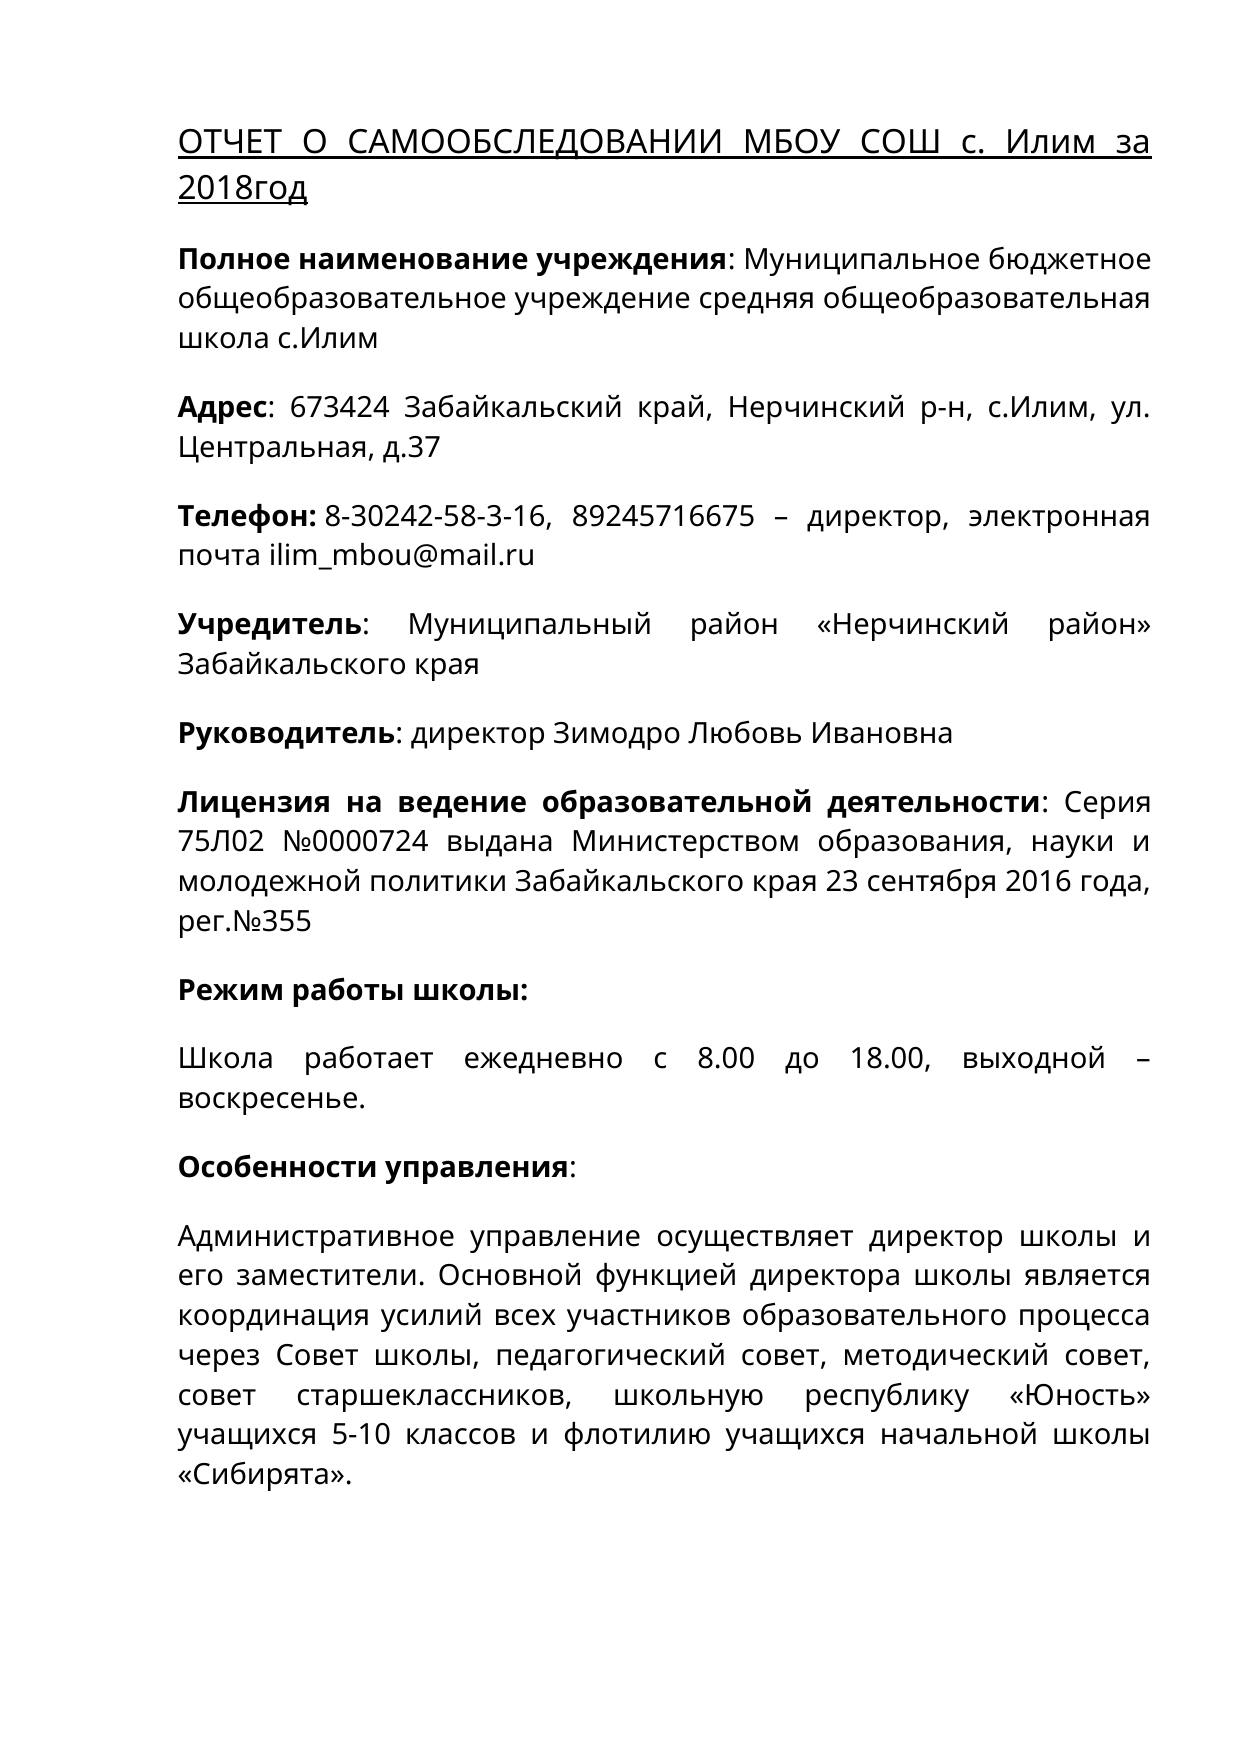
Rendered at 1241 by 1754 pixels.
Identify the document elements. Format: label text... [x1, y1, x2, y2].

text Школа работает ежедневно с 8.00 до 18.00, выходной – воскресенье. [177, 1038, 1152, 1117]
text Режим работы школы: [177, 969, 1152, 1008]
text Учредитель: Муниципальный район «Нерчинский район» Забайкальского края [177, 603, 1152, 683]
text ОТЧЕТ О САМООБСЛЕДОВАНИИ МБОУ СОШ с. Илим за 2018год [177, 157, 1152, 209]
text Телефон: 8-30242-58-3-16, 89245716675 – директор, электронная почта ilim_mbou@mail.ru [177, 495, 1152, 574]
text Особенности управления: [177, 1146, 1152, 1186]
text Административное управление осуществляет директор школы и его заместители. Основной функцией директора школы является координация усилий всех участников образовательного процесса через Совет школы, педагогический совет, методический совет, совет старшеклассников, школьную республику «Юность» учащихся 5-10 классов и флотилию учащихся начальной школы «Сибирята». [177, 1215, 1152, 1493]
text Адрес: 673424 Забайкальский край, Нерчинский р-н, с.Илим, ул. Центральная, д.37 [177, 386, 1152, 466]
text Полное наименование учреждения: Муниципальное бюджетное общеобразовательное учреждение средняя общеобразовательная школа с.Илим [177, 238, 1152, 357]
text ОТЧЕТ О САМООБСЛЕДОВАНИИ МБОУ СОШ с. Илим за 2018год [177, 118, 1152, 156]
text Руководитель: директор Зимодро Любовь Ивановна [177, 712, 1152, 752]
text Лицензия на ведение образовательной деятельности: Серия 75Л02 №0000724 выдана Министерством образования, науки и молодежной политики Забайкальского края 23 сентября 2016 года, рег.№355 [177, 781, 1152, 939]
